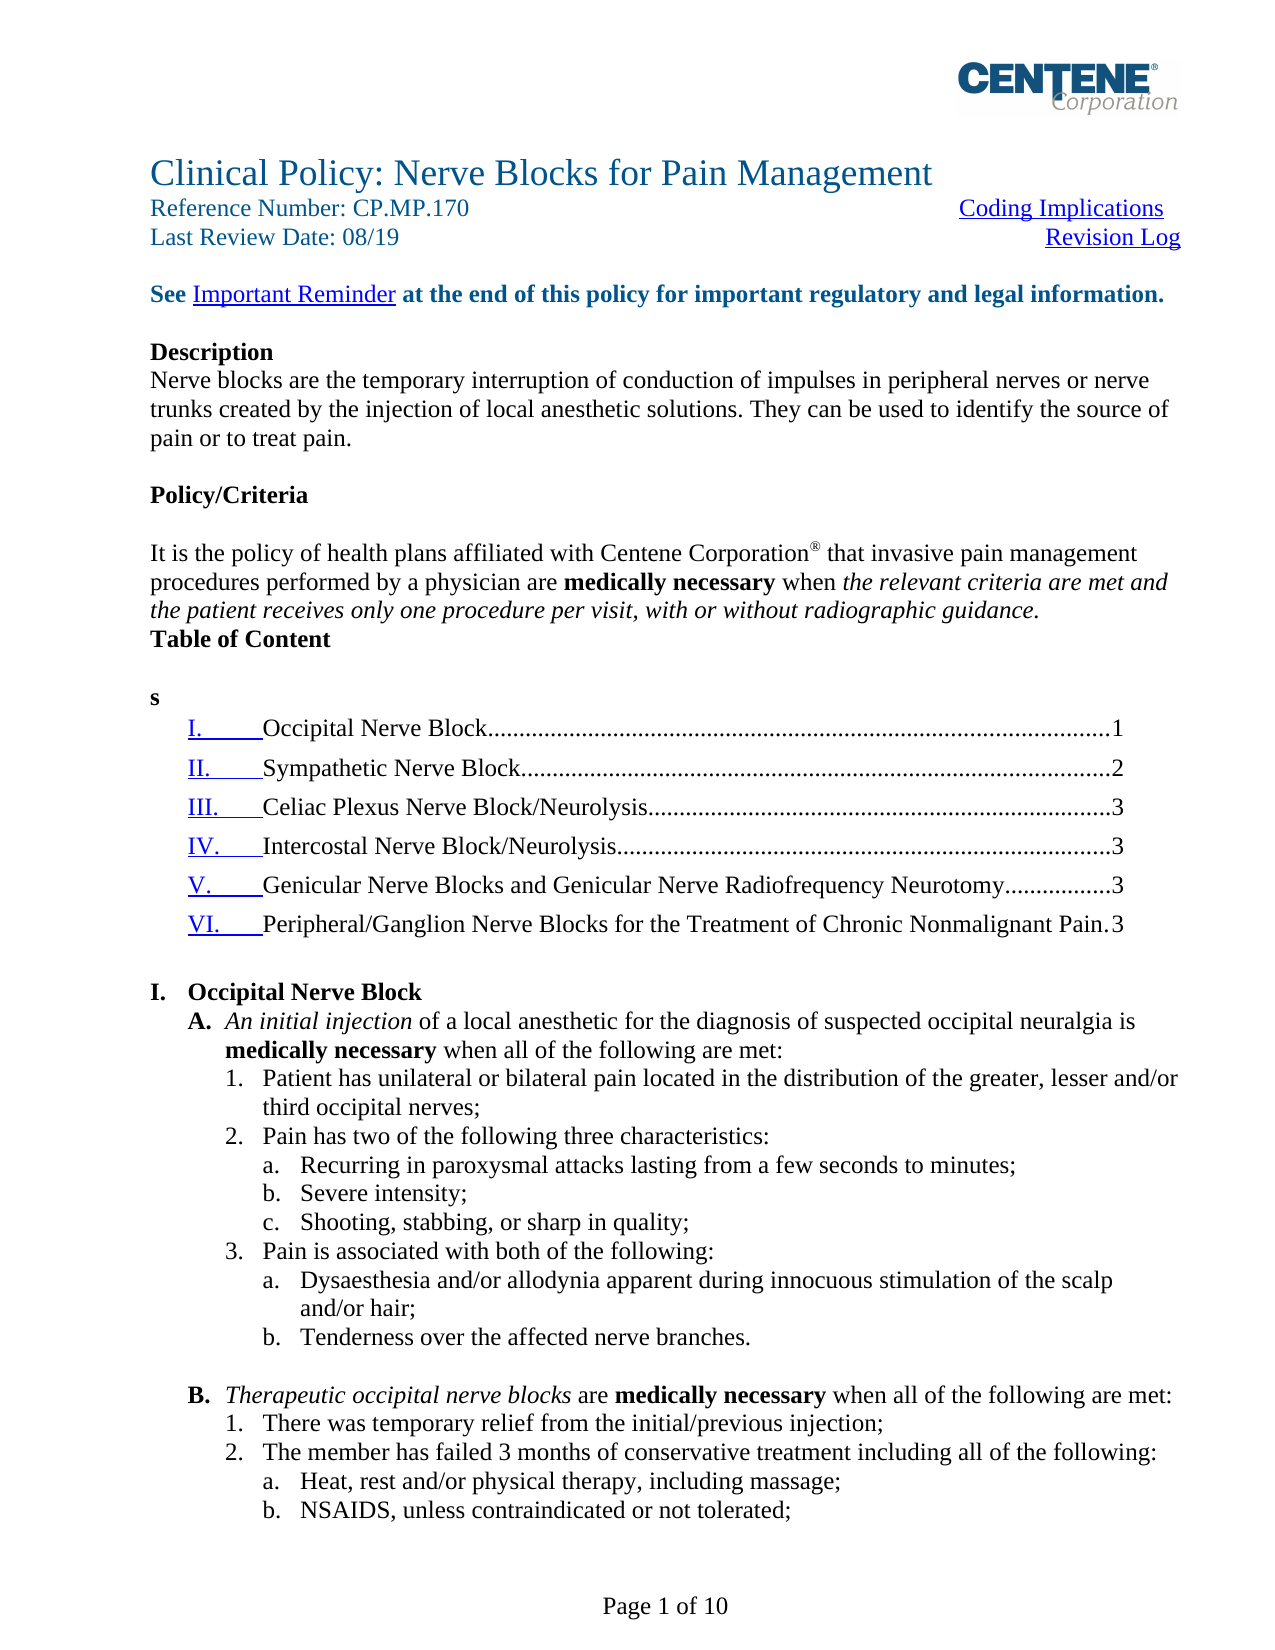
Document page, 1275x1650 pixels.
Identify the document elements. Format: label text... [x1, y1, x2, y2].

list Pain has two of the following three characteristics: [225, 1121, 1181, 1150]
list Therapeutic occipital nerve blocks are medically necessary when all of the following are met: [187, 1380, 1181, 1408]
list Dysaesthesia and/or allodynia apparent during innocuous stimulation of the scalp and/or hair; [262, 1265, 1181, 1322]
list Pain is associated with both of the following: [225, 1236, 1181, 1265]
list Patient has unilateral or bilateral pain located in the distribution of the greater, lesser and/or third occipital nerves; [225, 1063, 1181, 1121]
text Last Review Date: 08/19 [150, 222, 628, 251]
picture [955, 60, 1181, 118]
list There was temporary relief from the initial/previous injection; [225, 1408, 1181, 1437]
list Shooting, stabbing, or sharp in quality; [262, 1207, 1181, 1236]
list NSAIDS, unless contraindicated or not tolerated; [262, 1495, 1181, 1523]
text See Important Reminder at the end of this policy for important regulatory and legal information. [150, 279, 1181, 308]
list Tenderness over the affected nerve branches. [262, 1322, 1181, 1351]
subtitle Occipital Nerve Block [150, 977, 1181, 1006]
list Heat, rest and/or physical therapy, including massage; [262, 1466, 1181, 1495]
text It is the policy of health plans affiliated with Centene Corporation® that invasive pain management procedures performed by a physician are medically necessary when the relevant criteria are met and the patient receives only one procedure per visit, with or without radiographic guidance. [150, 538, 1181, 624]
subtitle Description [150, 337, 1181, 366]
subtitle Policy/Criteria [150, 481, 1181, 509]
text Clinical Policy: Nerve Blocks for Pain Management [150, 150, 1181, 193]
text Nerve blocks are the temporary interruption of conduction of impulses in peripheral nerves or nerve trunks created by the injection of local anesthetic solutions. They can be used to identify the source of pain or to treat pain. [150, 366, 1181, 452]
text Reference Number: CP.MP.170 Coding Implications [150, 193, 628, 222]
list An initial injection of a local anesthetic for the diagnosis of suspected occipital neuralgia is medically necessary when all of the following are met: [187, 1006, 1181, 1063]
list Severe intensity; [262, 1178, 1181, 1207]
text Reference Number: CP.MP.170 Coding Implications [703, 193, 1181, 222]
list The member has failed 3 months of conservative treatment including all of the following: [225, 1437, 1181, 1466]
list Recurring in paroxysmal attacks lasting from a few seconds to minutes; [262, 1150, 1181, 1178]
text Revision Log [703, 222, 1181, 251]
